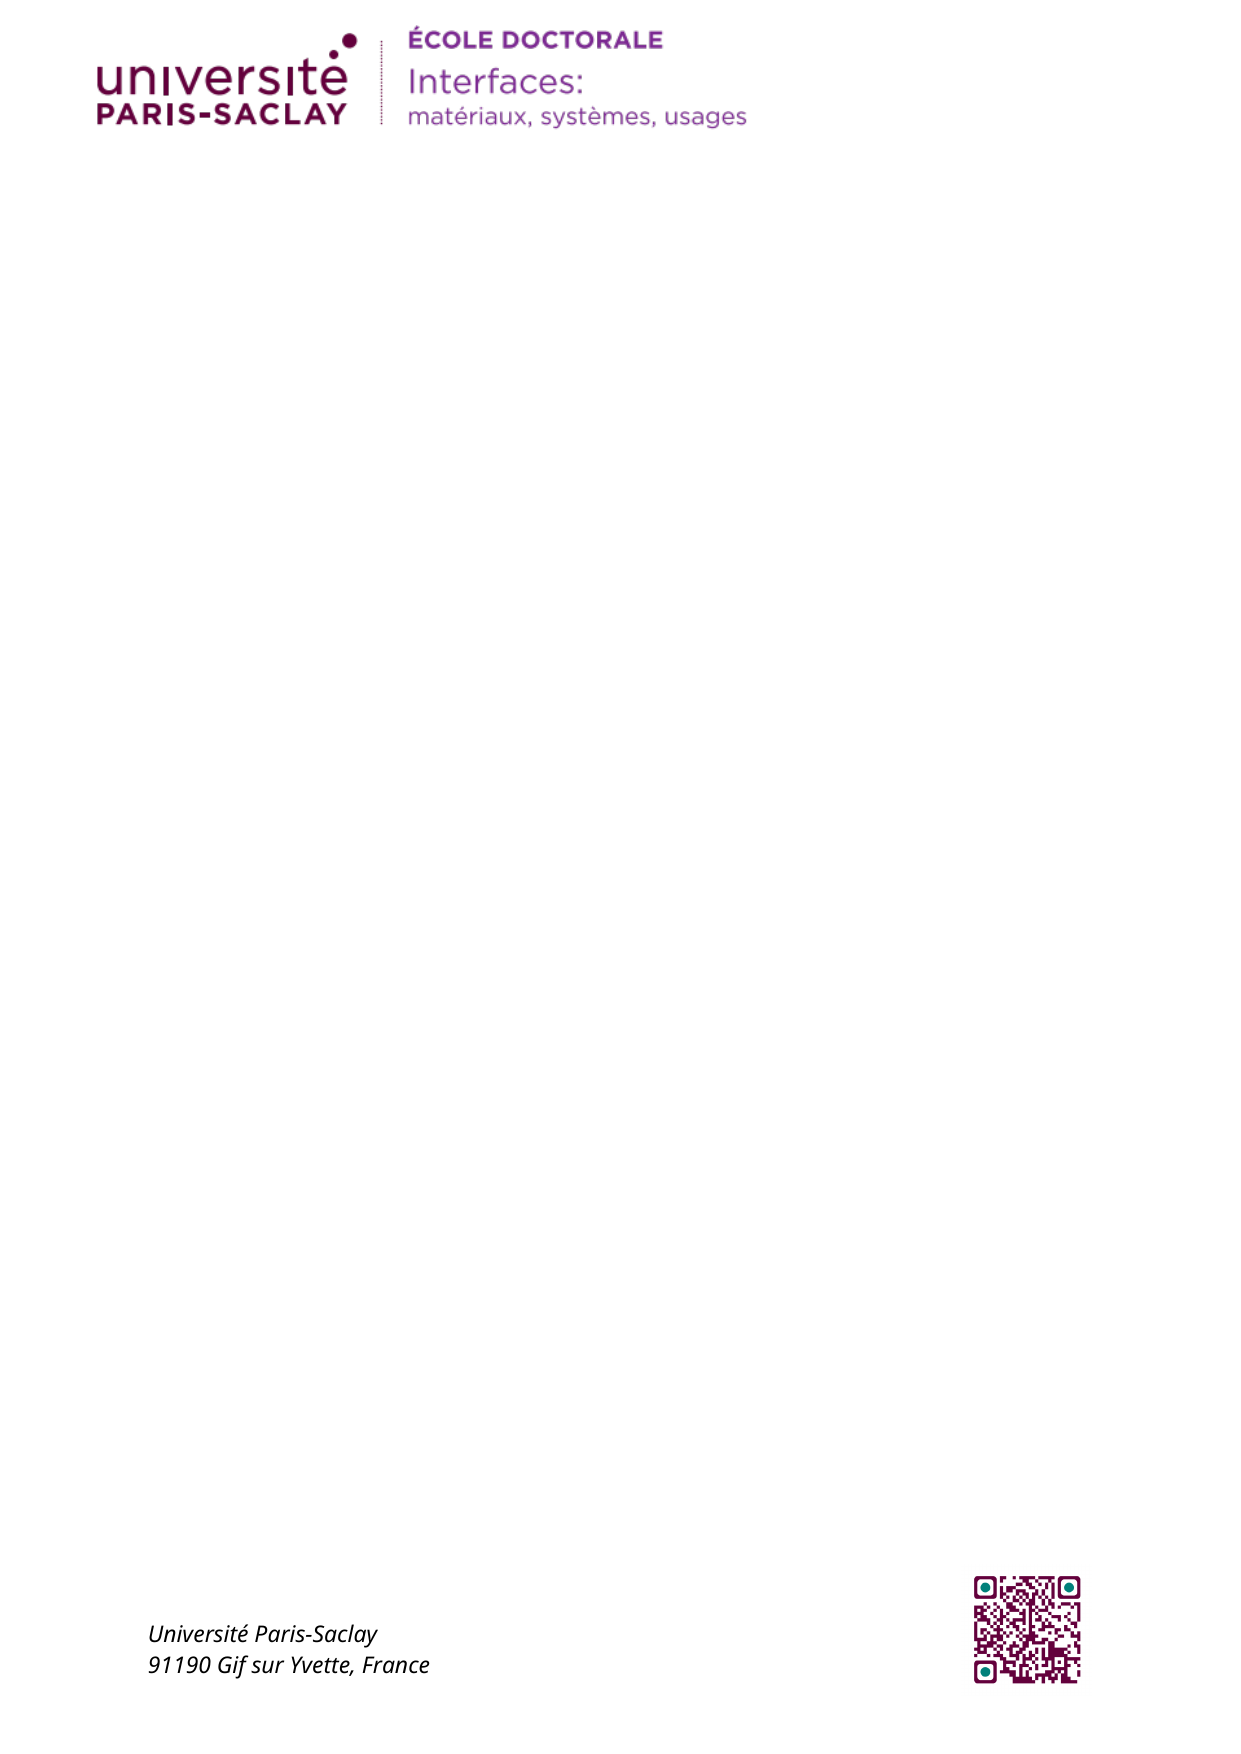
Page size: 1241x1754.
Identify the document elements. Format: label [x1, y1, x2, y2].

picture [961, 1564, 1093, 1696]
